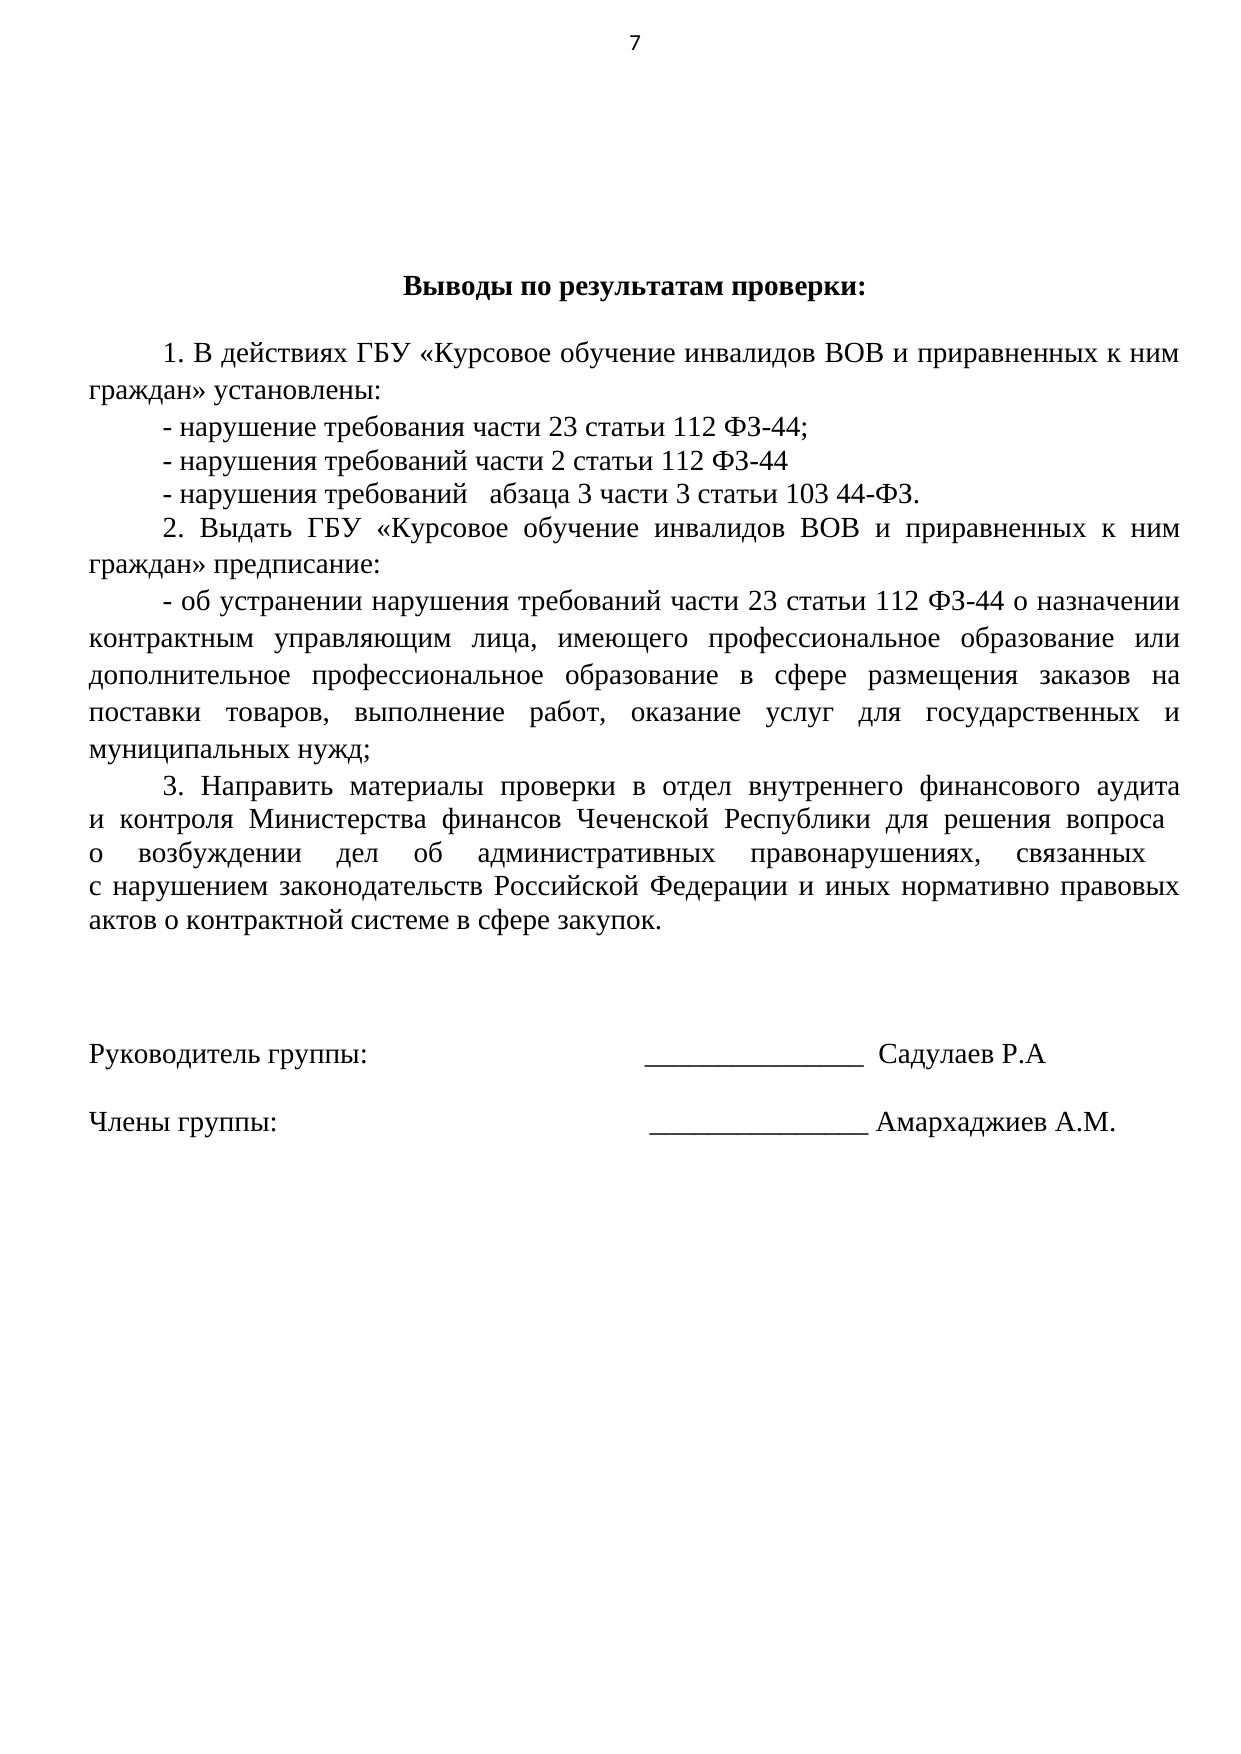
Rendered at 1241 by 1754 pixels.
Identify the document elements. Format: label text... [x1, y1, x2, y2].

text Члены группы: _______________ Амархаджиев А.М. [89, 1104, 1181, 1137]
text Выводы по результатам проверки: [89, 268, 1181, 302]
text - об устранении нарушения требований части 23 статьи 112 ФЗ-44 о назначении контрактным управляющим лица, имеющего профессиональное образование или дополнительное профессиональное образование в сфере размещения заказов на поставки товаров, выполнение работ, оказание услуг для государственных и муниципальных нужд; [89, 583, 1181, 764]
text - нарушения требований абзаца 3 части 3 статьи 103 44-ФЗ. [89, 476, 1181, 510]
text Руководитель группы: _______________ Садулаев Р.А [89, 1036, 1181, 1070]
text - нарушение требования части 23 статьи 112 ФЗ-44; [89, 409, 1181, 443]
text 1. В действиях ГБУ «Курсовое обучение инвалидов ВОВ и приравненных к ним граждан» установлены: [89, 335, 1181, 406]
text 2. Выдать ГБУ «Курсовое обучение инвалидов ВОВ и приравненных к ним граждан» предписание: [89, 510, 1181, 580]
text 3. Направить материалы проверки в отдел внутреннего финансового аудита и контроля Министерства финансов Чеченской Республики для решения вопроса о возбуждении дел об административных правонарушениях, связанных с нарушением законодательств Российской Федерации и иных нормативно правовых актов о контрактной системе в сфере закупок. [89, 768, 1181, 936]
text - нарушения требований части 2 статьи 112 ФЗ-44 [89, 443, 1181, 476]
